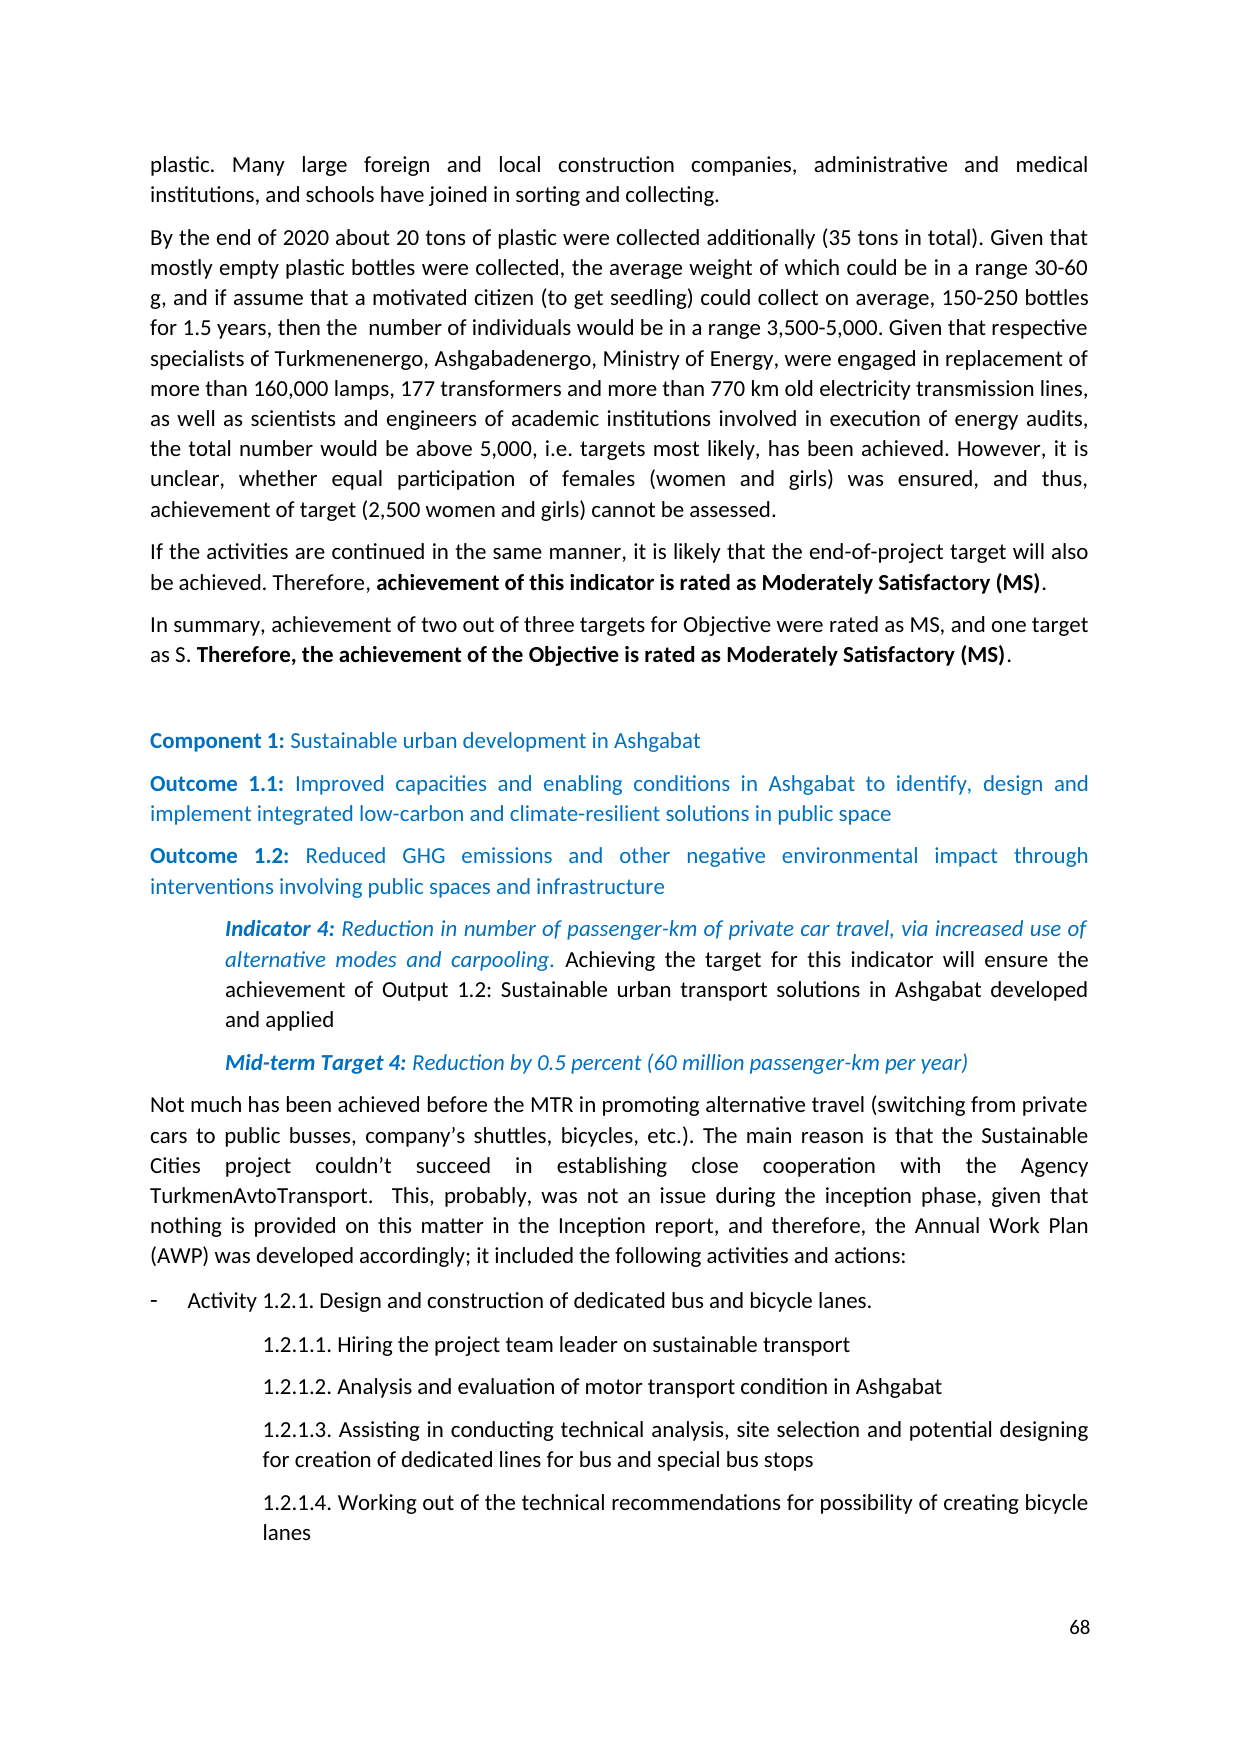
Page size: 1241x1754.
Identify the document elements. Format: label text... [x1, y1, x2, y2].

text 1.2.1.1. Hiring the project team leader on sustainable transport [262, 1330, 1090, 1358]
text 1.2.1.2. Analysis and evaluation of motor transport condition in Ashgabat [262, 1372, 1090, 1401]
text If the activities are continued in the same manner, it is likely that the end-of-project target will also be achieved. Therefore, achievement of this indicator is rated as Moderately Satisfactory (MS). [150, 537, 1090, 596]
text By the end of 2020 about 20 tons of plastic were collected additionally (35 tons in total). Given that mostly empty plastic bottles were collected, the average weight of which could be in a range 30-60 g, and if assume that a motivated citizen (to get seedling) could collect on average, 150-250 bottles for 1.5 years, then the number of individuals would be in a range 3,500-5,000. Given that respective specialists of Turkmenenergo, Ashgabadenergo, Ministry of Energy, were engaged in replacement of more than 160,000 lamps, 177 transformers and more than 770 km old electricity transmission lines, as well as scientists and engineers of academic institutions involved in execution of energy audits, the total number would be above 5,000, i.e. targets most likely, has been achieved. However, it is unclear, whether equal participation of females (women and girls) was ensured, and thus, achievement of target (2,500 women and girls) cannot be assessed. [150, 223, 1090, 523]
text Outcome 1.2: Reduced GHG emissions and other negative environmental impact through interventions involving public spaces and infrastructure [150, 842, 1090, 900]
text Outcome 1.1: Improved capacities and enabling conditions in Ashgabat to identify, design and implement integrated low-carbon and climate-resilient solutions in public space [150, 769, 1090, 827]
text 1.2.1.3. Assisting in conducting technical analysis, site selection and potential designing for creation of dedicated lines for bus and special bus stops [262, 1415, 1090, 1473]
text In summary, achievement of two out of three targets for Objective were rated as MS, and one target as S. Therefore, the achievement of the Objective is rated as Moderately Satisfactory (MS). [150, 610, 1090, 669]
text Component 1: Sustainable urban development in Ashgabat [150, 726, 1090, 754]
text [150, 150, 1090, 208]
text Not much has been achieved before the MTR in promoting alternative travel (switching from private cars to public busses, company’s shuttles, bicycles, etc.). The main reason is that the Sustainable Cities project couldn’t succeed in establishing close cooperation with the Agency TurkmenAvtoTransport. This, probably, was not an issue during the inception phase, given that nothing is provided on this matter in the Inception report, and therefore, the Annual Work Plan (AWP) was developed accordingly; it included the following activities and actions: [150, 1091, 1090, 1270]
text Mid-term Target 4: Reduction by 0.5 percent (60 million passenger-km per year) [225, 1048, 1090, 1076]
list Activity 1.2.1. Design and construction of dedicated bus and bicycle lanes. [150, 1284, 1090, 1315]
text 1.2.1.4. Working out of the technical recommendations for possibility of creating bicycle lanes [262, 1488, 1090, 1546]
text Indicator 4: Reduction in number of passenger-km of private car travel, via increased use of alternative modes and carpooling. Achieving the target for this indicator will ensure the achievement of Output 1.2: Sustainable urban transport solutions in Ashgabat developed and applied [225, 914, 1090, 1033]
